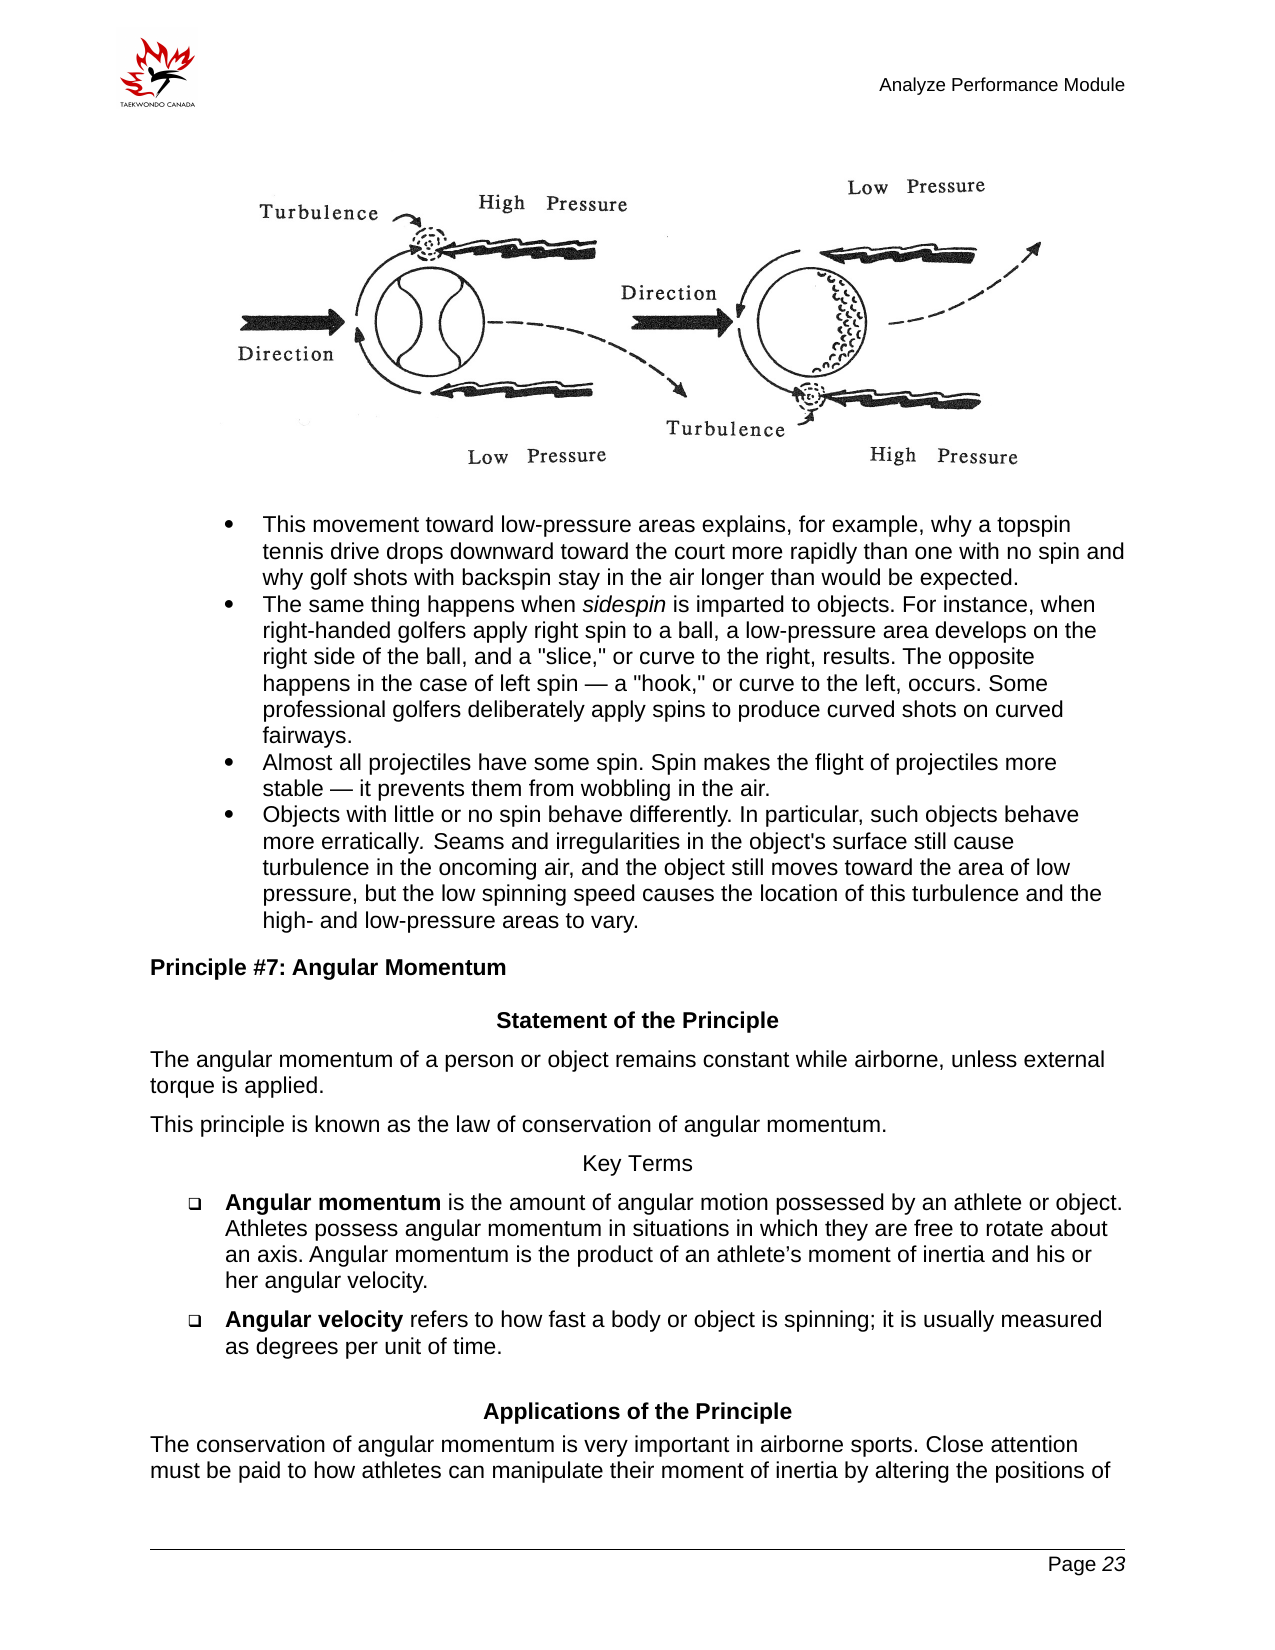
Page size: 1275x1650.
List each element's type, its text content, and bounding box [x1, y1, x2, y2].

text The same thing happens when sidespin is imparted to objects. For instance, when right-handed golfers apply right spin to a ball, a low-pressure area develops on the right side of the ball, and a "slice," or curve to the right, results. The opposite happens in the case of left spin — a "hook," or curve to the left, occurs. Some professional golfers deliberately apply spins to produce curved shots on curved fairways. [225, 591, 1125, 749]
subtitle Applications of the Principle [150, 1398, 1125, 1424]
text Angular velocity refers to how fast a body or object is spinning; it is usually measured as degrees per unit of time. [187, 1306, 1125, 1359]
subtitle Key Terms [150, 1149, 1125, 1176]
subtitle Principle #7: Angular Momentum [150, 954, 1125, 980]
text Almost all projectiles have some spin. Spin makes the flight of projectiles more stable — it prevents them from wobbling in the air. [225, 749, 1125, 801]
subtitle Statement of the Principle [150, 1007, 1125, 1033]
picture [115, 27, 199, 109]
picture [207, 150, 1068, 499]
text This principle is known as the law of conservation of angular momentum. [150, 1111, 1125, 1137]
text Objects with little or no spin behave differently. In particular, such objects behave more erratically. Seams and irregularities in the object's surface still cause turbulence in the oncoming air, and the object still moves toward the area of low pressure, but the low spinning speed causes the location of this turbulence and the high- and low-pressure areas to vary. [225, 801, 1125, 933]
text Angular momentum is the amount of angular motion possessed by an athlete or object. Athletes possess angular momentum in situations in which they are free to rotate about an axis. Angular momentum is the product of an athlete’s moment of inertia and his or her angular velocity. [187, 1188, 1125, 1294]
text This movement toward low-pressure areas explains, for example, why a topspin tennis drive drops downward toward the court more rapidly than one with no spin and why golf shots with backspin stay in the air longer than would be expected. [225, 511, 1125, 591]
text The angular momentum of a person or object remains constant while airborne, unless external torque is applied. [150, 1046, 1125, 1098]
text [150, 1431, 1125, 1483]
